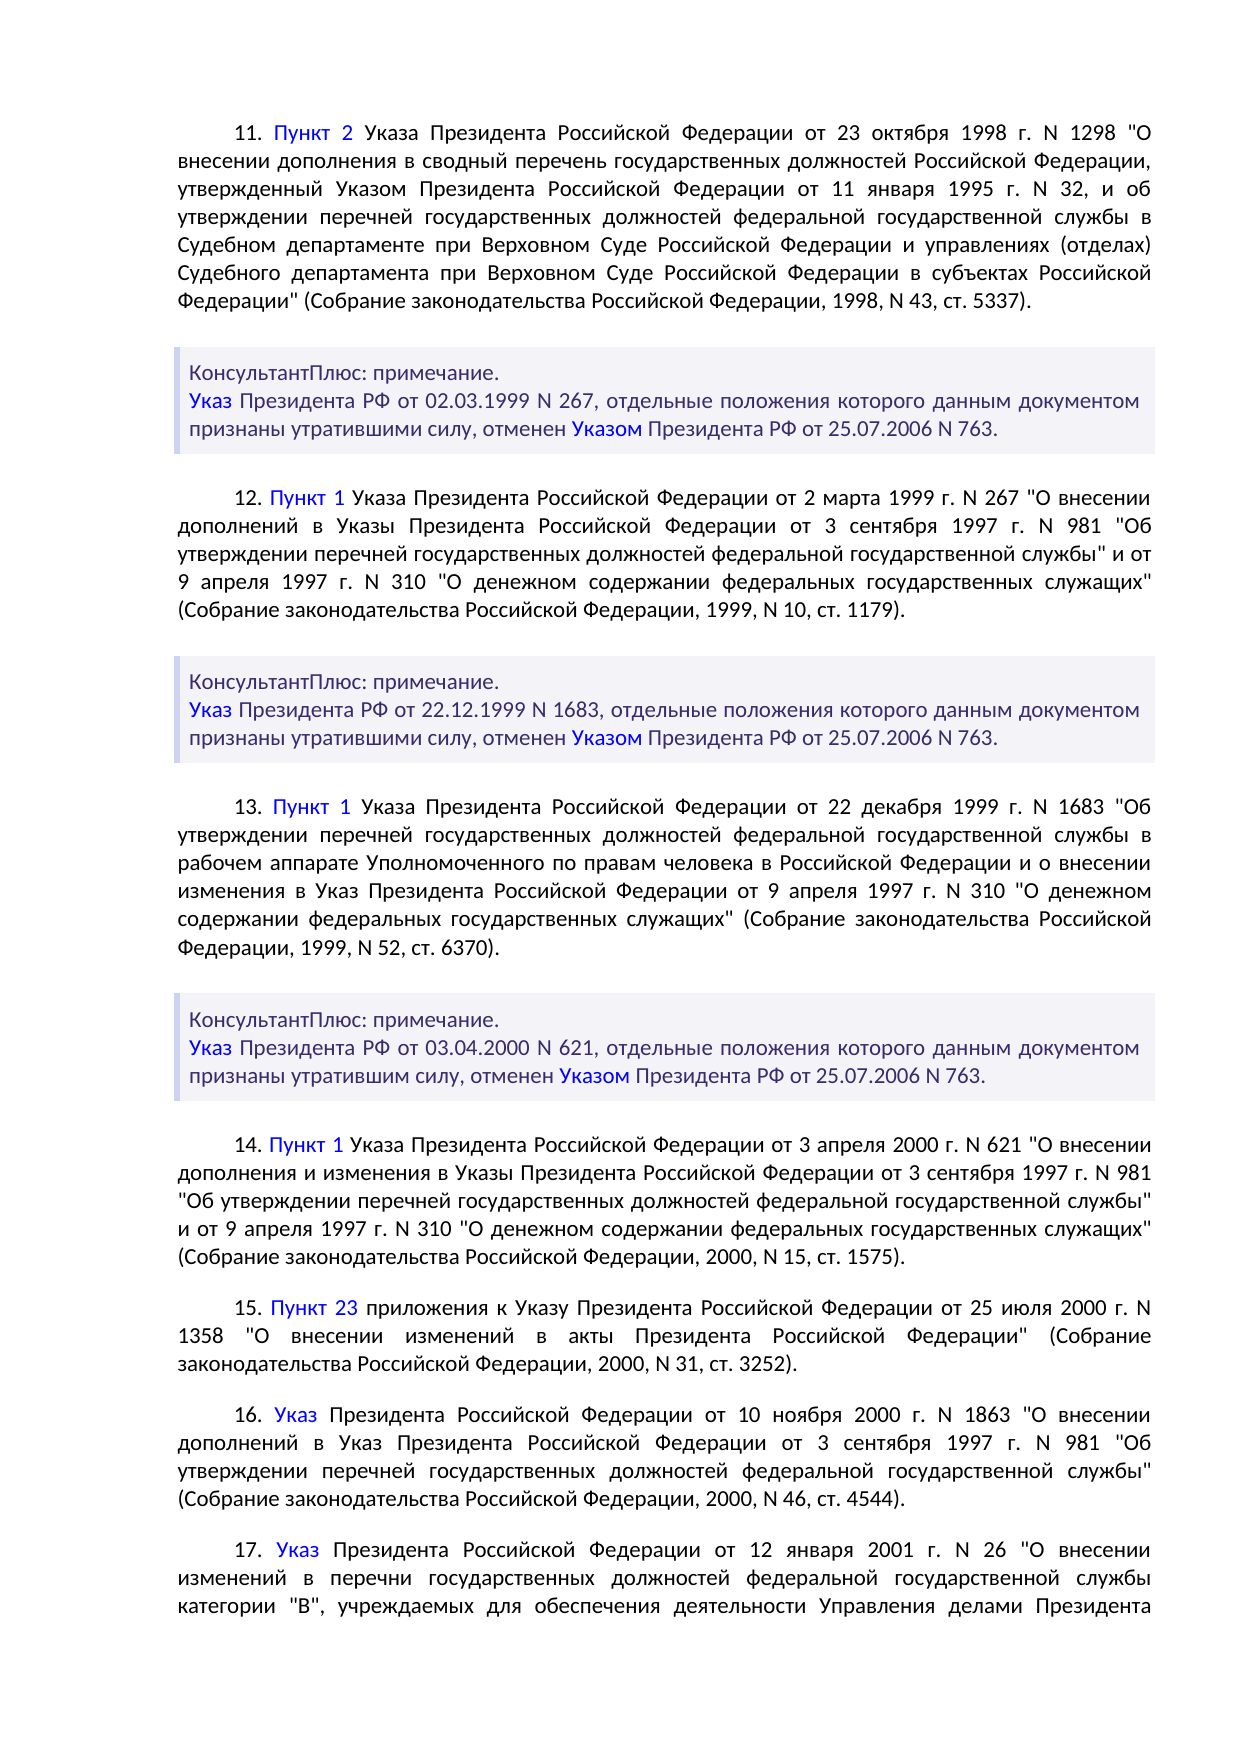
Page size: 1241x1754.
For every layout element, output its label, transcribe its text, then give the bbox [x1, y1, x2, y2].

text 14. Пункт 1 Указа Президента Российской Федерации от 3 апреля 2000 г. N 621 "О внесении дополнения и изменения в Указы Президента Российской Федерации от 3 сентября 1997 г. N 981 "Об утверждении перечней государственных должностей федеральной государственной службы" и от 9 апреля 1997 г. N 310 "О денежном содержании федеральных государственных служащих" (Собрание законодательства Российской Федерации, 2000, N 15, ст. 1575). [177, 1130, 1152, 1270]
text 13. Пункт 1 Указа Президента Российской Федерации от 22 декабря 1999 г. N 1683 "Об утверждении перечней государственных должностей федеральной государственной службы в рабочем аппарате Уполномоченного по правам человека в Российской Федерации и о внесении изменения в Указ Президента Российской Федерации от 9 апреля 1997 г. N 310 "О денежном содержании федеральных государственных служащих" (Собрание законодательства Российской Федерации, 1999, N 52, ст. 6370). [177, 792, 1152, 961]
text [177, 1535, 1152, 1619]
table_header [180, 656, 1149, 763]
text 11. Пункт 2 Указа Президента Российской Федерации от 23 октября 1998 г. N 1298 "О внесении дополнения в сводный перечень государственных должностей Российской Федерации, утвержденный Указом Президента Российской Федерации от 11 января 1995 г. N 32, и об утверждении перечней государственных должностей федеральной государственной службы в Судебном департаменте при Верховном Суде Российской Федерации и управлениях (отделах) Судебного департамента при Верховном Суде Российской Федерации в субъектах Российской Федерации" (Собрание законодательства Российской Федерации, 1998, N 43, ст. 5337). [177, 118, 1152, 314]
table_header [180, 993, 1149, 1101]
text 16. Указ Президента Российской Федерации от 10 ноября 2000 г. N 1863 "О внесении дополнений в Указ Президента Российской Федерации от 3 сентября 1997 г. N 981 "Об утверждении перечней государственных должностей федеральной государственной службы" (Собрание законодательства Российской Федерации, 2000, N 46, ст. 4544). [177, 1400, 1152, 1512]
text 15. Пункт 23 приложения к Указу Президента Российской Федерации от 25 июля 2000 г. N 1358 "О внесении изменений в акты Президента Российской Федерации" (Собрание законодательства Российской Федерации, 2000, N 31, ст. 3252). [177, 1293, 1152, 1377]
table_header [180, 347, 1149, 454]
text 12. Пункт 1 Указа Президента Российской Федерации от 2 марта 1999 г. N 267 "О внесении дополнений в Указы Президента Российской Федерации от 3 сентября 1997 г. N 981 "Об утверждении перечней государственных должностей федеральной государственной службы" и от 9 апреля 1997 г. N 310 "О денежном содержании федеральных государственных служащих" (Собрание законодательства Российской Федерации, 1999, N 10, ст. 1179). [177, 483, 1152, 623]
